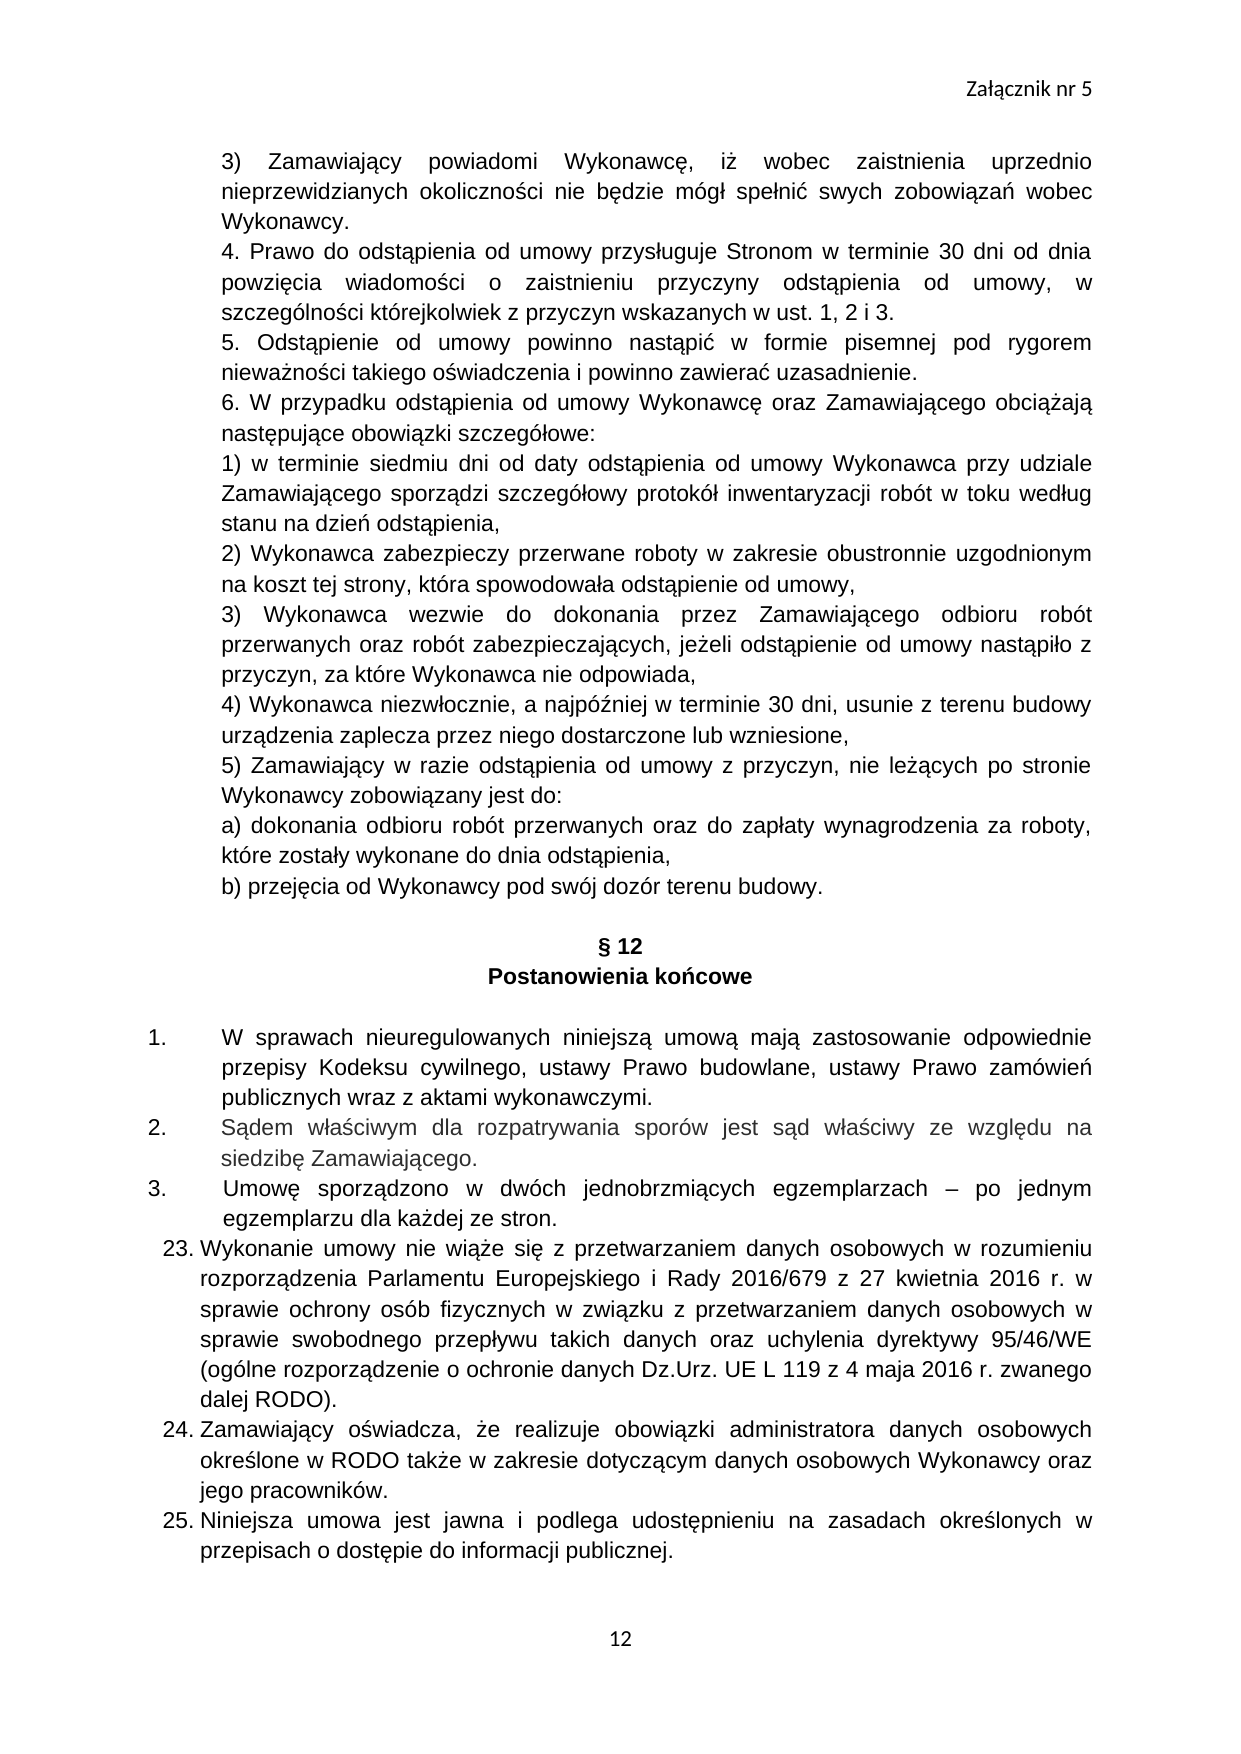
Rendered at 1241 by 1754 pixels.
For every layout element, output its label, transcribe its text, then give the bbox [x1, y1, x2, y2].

text 5) Zamawiający w razie odstąpienia od umowy z przyczyn, nie leżących po stronie Wykonawcy zobowiązany jest do: [221, 752, 1093, 808]
text b) przejęcia od Wykonawcy pod swój dozór terenu budowy. [148, 873, 1093, 899]
text 6. W przypadku odstąpienia od umowy Wykonawcę oraz Zamawiającego obciążają następujące obowiązki szczegółowe: [221, 389, 1093, 446]
text 2. Sądem właściwym dla rozpatrywania sporów jest sąd właściwy ze względu na siedzibę Zamawiającego. [148, 1114, 1093, 1171]
text 4) Wykonawca niezwłocznie, a najpóźniej w terminie 30 dni, usunie z terenu budowy urządzenia zaplecza przez niego dostarczone lub wzniesione, [221, 691, 1093, 748]
text 4. Prawo do odstąpienia od umowy przysługuje Stronom w terminie 30 dni od dnia powzięcia wiadomości o zaistnieniu przyczyny odstąpienia od umowy, w szczególności którejkolwiek z przyczyn wskazanych w ust. 1, 2 i 3. [221, 238, 1093, 325]
text 2) Wykonawca zabezpieczy przerwane roboty w zakresie obustronnie uzgodnionym na koszt tej strony, która spowodowała odstąpienie od umowy, [221, 540, 1093, 597]
text § 12 [148, 933, 1093, 959]
text 1. W sprawach nieuregulowanych niniejszą umową mają zastosowanie odpowiednie przepisy Kodeksu cywilnego, ustawy Prawo budowlane, ustawy Prawo zamówień publicznych wraz z aktami wykonawczymi. [148, 1024, 1093, 1110]
text 3) Wykonawca wezwie do dokonania przez Zamawiającego odbioru robót przerwanych oraz robót zabezpieczających, jeżeli odstąpienie od umowy nastąpiło z przyczyn, za które Wykonawca nie odpowiada, [221, 601, 1093, 687]
list Zamawiający oświadcza, że realizuje obowiązki administratora danych osobowych określone w RODO także w zakresie dotyczącym danych osobowych Wykonawcy oraz jego pracowników. [162, 1416, 1093, 1503]
text 3. Umowę sporządzono w dwóch jednobrzmiących egzemplarzach – po jednym egzemplarzu dla każdej ze stron. [148, 1175, 1093, 1231]
text 3) Zamawiający powiadomi Wykonawcę, iż wobec zaistnienia uprzednio nieprzewidzianych okoliczności nie będzie mógł spełnić swych zobowiązań wobec Wykonawcy. [221, 148, 1093, 234]
list Wykonanie umowy nie wiąże się z przetwarzaniem danych osobowych w rozumieniu rozporządzenia Parlamentu Europejskiego i Rady 2016/679 z 27 kwietnia 2016 r. w sprawie ochrony osób fizycznych w związku z przetwarzaniem danych osobowych w sprawie swobodnego przepływu takich danych oraz uchylenia dyrektywy 95/46/WE (ogólne rozporządzenie o ochronie danych Dz.Urz. UE L 119 z 4 maja 2016 r. zwanego dalej RODO). [162, 1235, 1093, 1412]
text Postanowienia końcowe [148, 963, 1093, 989]
list Niniejsza umowa jest jawna i podlega udostępnieniu na zasadach określonych w przepisach o dostępie do informacji publicznej. [162, 1507, 1093, 1563]
text 1) w terminie siedmiu dni od daty odstąpienia od umowy Wykonawca przy udziale Zamawiającego sporządzi szczegółowy protokół inwentaryzacji robót w toku według stanu na dzień odstąpienia, [221, 450, 1093, 536]
text 5. Odstąpienie od umowy powinno nastąpić w formie pisemnej pod rygorem nieważności takiego oświadczenia i powinno zawierać uzasadnienie. [221, 329, 1093, 385]
text a) dokonania odbioru robót przerwanych oraz do zapłaty wynagrodzenia za roboty, które zostały wykonane do dnia odstąpienia, [221, 812, 1093, 869]
